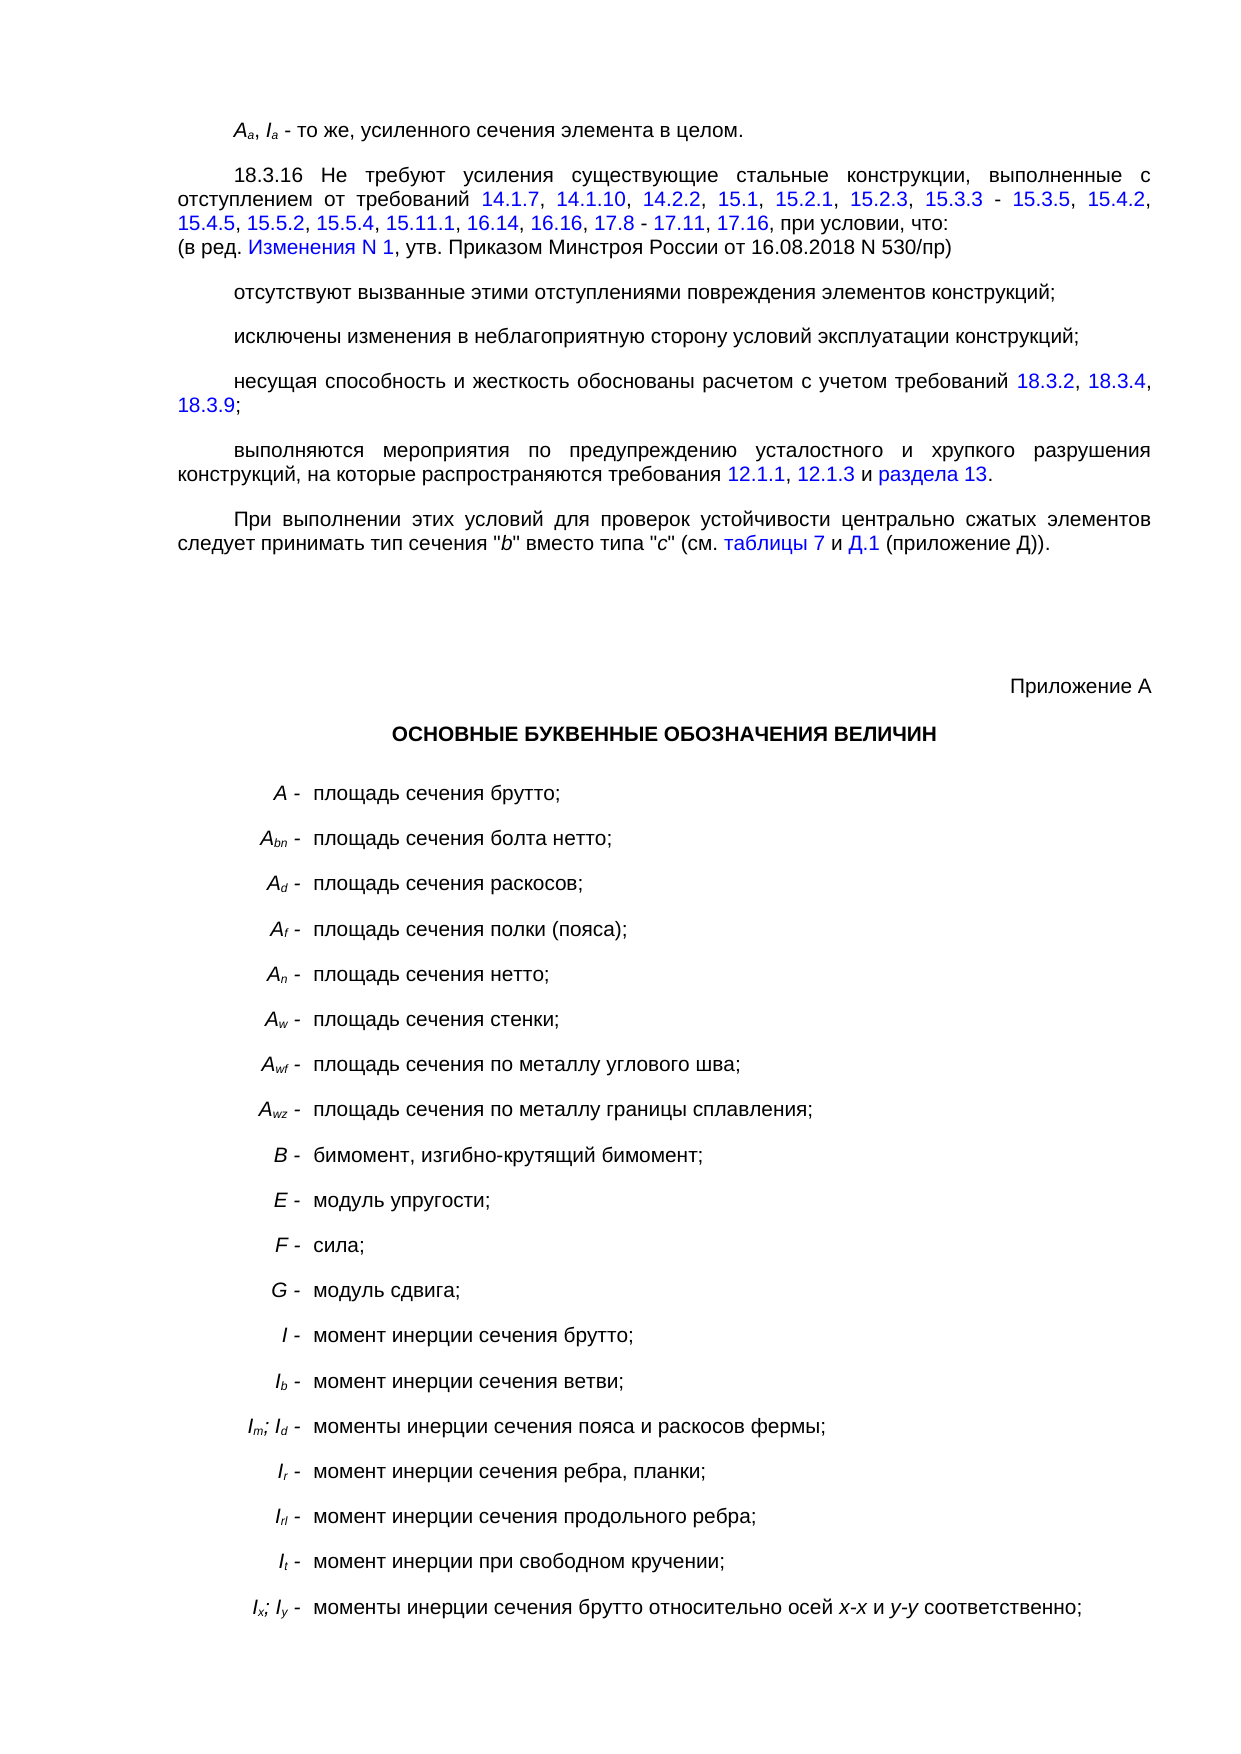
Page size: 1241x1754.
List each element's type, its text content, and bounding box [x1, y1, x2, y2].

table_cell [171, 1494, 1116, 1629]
text 18.3.16 Не требуют усиления существующие стальные конструкции, выполненные с отступлением от требований 14.1.7, 14.1.10, 14.2.2, 15.1, 15.2.1, 15.2.3, 15.3.3 - 15.3.5, 15.4.2, 15.4.5, 15.5.2, 15.5.4, 15.11.1, 16.14, 16.16, 17.8 - 17.11, 17.16, при условии, что: [177, 163, 1152, 235]
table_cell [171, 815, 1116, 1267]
text Приложение А [177, 674, 1152, 698]
text (в ред. Изменения N 1, утв. Приказом Минстроя России от 16.08.2018 N 530/пр) [177, 235, 1152, 259]
title ОСНОВНЫЕ БУКВЕННЫЕ ОБОЗНАЧЕНИЯ ВЕЛИЧИН [177, 722, 1152, 746]
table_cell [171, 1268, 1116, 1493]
text При выполнении этих условий для проверок устойчивости центрально сжатых элементов следует принимать тип сечения "b" вместо типа "c" (см. таблицы 7 и Д.1 (приложение Д)). [177, 507, 1152, 554]
text несущая способность и жесткость обоснованы расчетом с учетом требований 18.3.2, 18.3.4, 18.3.9; [177, 369, 1152, 417]
text выполняются мероприятия по предупреждению усталостного и хрупкого разрушения конструкций, на которые распространяются требования 12.1.1, 12.1.3 и раздела 13. [177, 438, 1152, 486]
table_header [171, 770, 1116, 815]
text исключены изменения в неблагоприятную сторону условий эксплуатации конструкций; [177, 324, 1152, 348]
text отсутствуют вызванные этими отступлениями повреждения элементов конструкций; [177, 279, 1152, 303]
text Aa, Ia - то же, усиленного сечения элемента в целом. [177, 118, 1152, 142]
